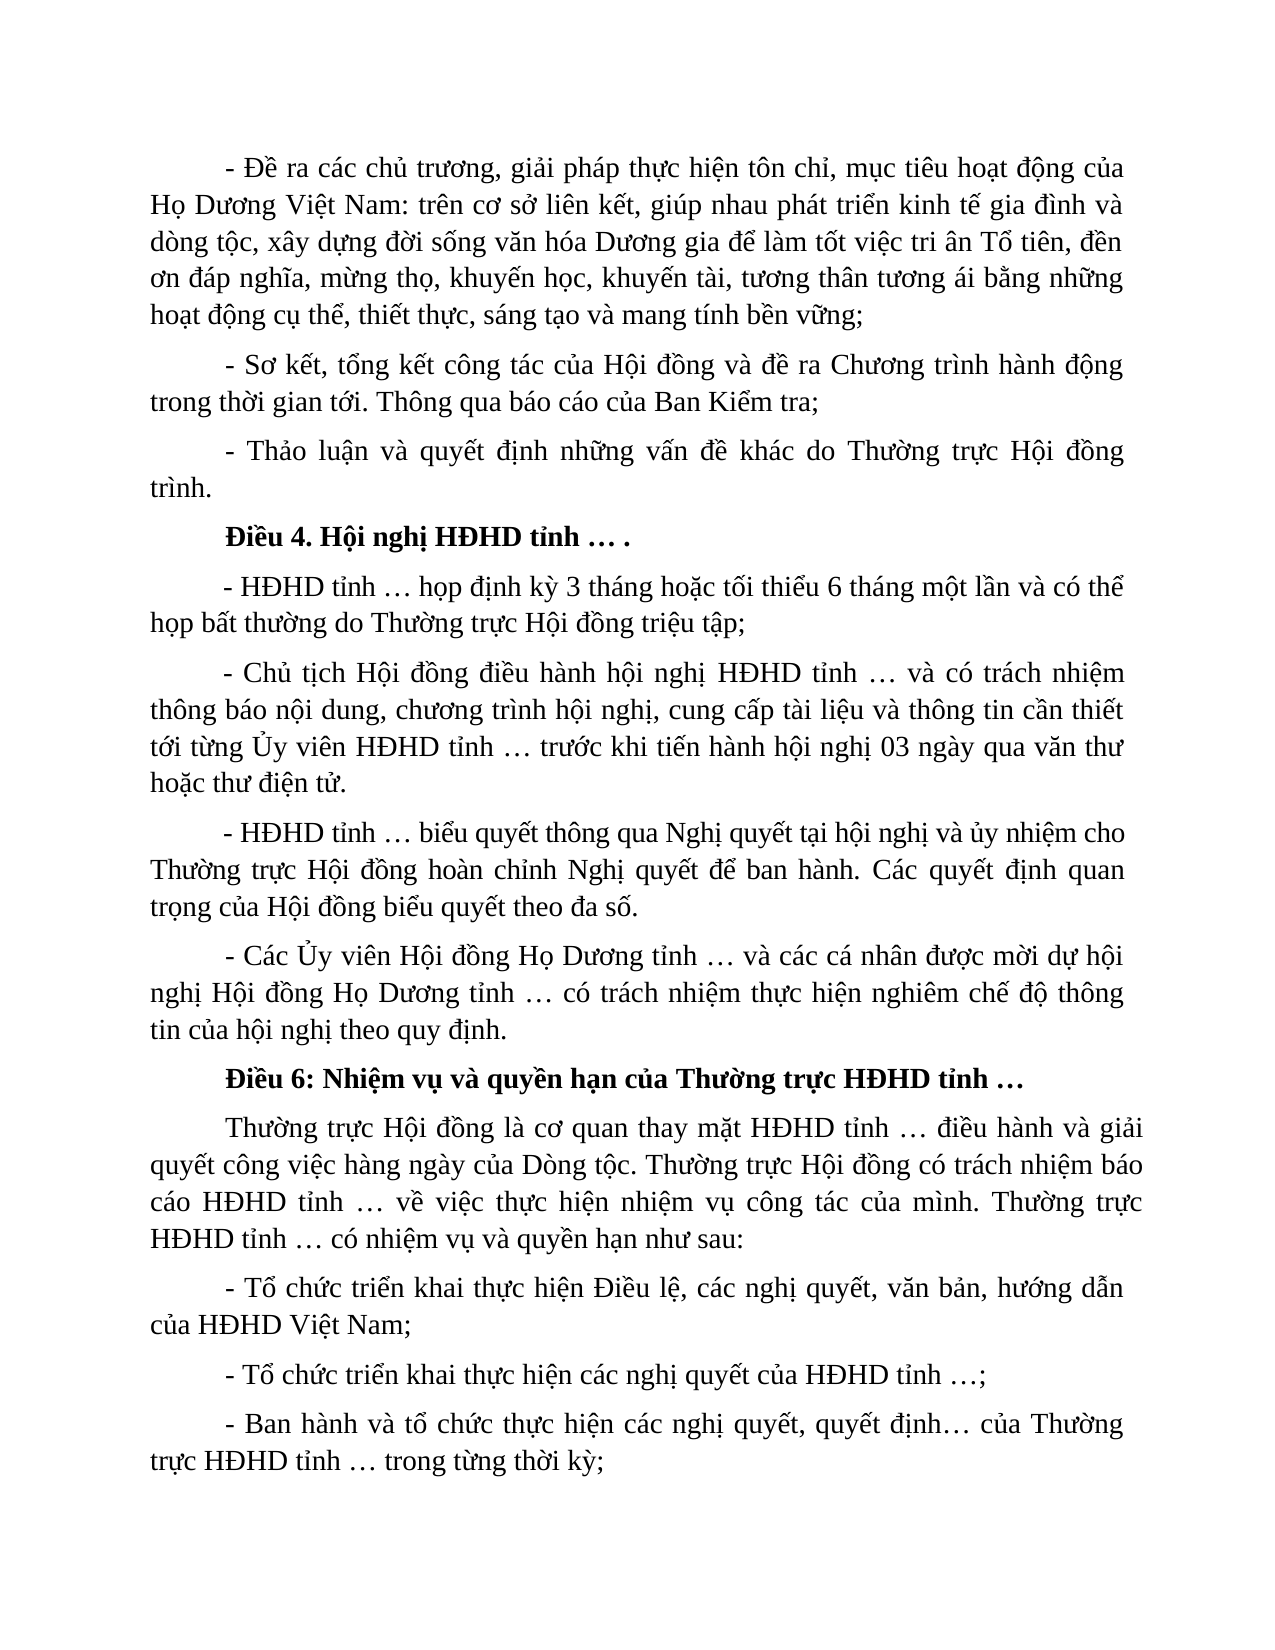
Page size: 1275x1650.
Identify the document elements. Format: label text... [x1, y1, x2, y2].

text - Các Ủy viên Hội đồng Họ Dương tỉnh … và các cá nhân được mời dự hội nghị Hội đồng Họ Dương tỉnh … có trách nhiệm thực hiện nghiêm chế độ thông tin của hội nghị theo quy định. [150, 938, 1125, 1045]
text Thường trực Hội đồng là cơ quan thay mặt HĐHD tỉnh … điều hành và giải quyết công việc hàng ngày của Dòng tộc. Thường trực Hội đồng có trách nhiệm báo cáo HĐHD tỉnh … về việc thực hiện nhiệm vụ công tác của mình. Thường trực HĐHD tỉnh … có nhiệm vụ và quyền hạn như sau: [150, 1111, 1144, 1255]
text Điều 6: Nhiệm vụ và quyền hạn của Thường trực HĐHD tỉnh … [150, 1061, 1125, 1095]
text - Tổ chức triển khai thực hiện Điều lệ, các nghị quyết, văn bản, hướng dẫn của HĐHD Việt Nam; [150, 1271, 1125, 1341]
text - Đề ra các chủ trương, giải pháp thực hiện tôn chỉ, mục tiêu hoạt động của Họ Dương Việt Nam: trên cơ sở liên kết, giúp nhau phát triển kinh tế gia đình và dòng tộc, xây dựng đời sống văn hóa Dương gia để làm tốt việc tri ân Tổ tiên, đền ơn đáp nghĩa, mừng thọ, khuyến học, khuyến tài, tương thân tương ái bằng những hoạt động cụ thể, thiết thực, sáng tạo và mang tính bền vững; [150, 150, 1125, 331]
text - HĐHD tỉnh … họp định kỳ 3 tháng hoặc tối thiểu 6 tháng một lần và có thể họp bất thường do Thường trực Hội đồng triệu tập; [150, 569, 1125, 639]
text - Ban hành và tổ chức thực hiện các nghị quyết, quyết định… của Thường trực HĐHD tỉnh … trong từng thời kỳ; [150, 1406, 1125, 1477]
text - Chủ tịch Hội đồng điều hành hội nghị HĐHD tỉnh … và có trách nhiệm thông báo nội dung, chương trình hội nghị, cung cấp tài liệu và thông tin cần thiết tới từng Ủy viên HĐHD tỉnh … trước khi tiến hành hội nghị 03 ngày qua văn thư hoặc thư điện tử. [150, 655, 1125, 799]
text - Sơ kết, tổng kết công tác của Hội đồng và đề ra Chương trình hành động trong thời gian tới. Thông qua báo cáo của Ban Kiểm tra; [150, 347, 1125, 417]
text - Thảo luận và quyết định những vấn đề khác do Thường trực Hội đồng trình. [150, 433, 1125, 503]
text Điều 4. Hội nghị HĐHD tỉnh … . [150, 519, 1125, 553]
text - Tổ chức triển khai thực hiện các nghị quyết của HĐHD tỉnh …; [150, 1357, 1125, 1390]
text - HĐHD tỉnh … biểu quyết thông qua Nghị quyết tại hội nghị và ủy nhiệm cho Thường trực Hội đồng hoàn chỉnh Nghị quyết để ban hành. Các quyết định quan trọng của Hội đồng biểu quyết theo đa số. [150, 815, 1125, 922]
